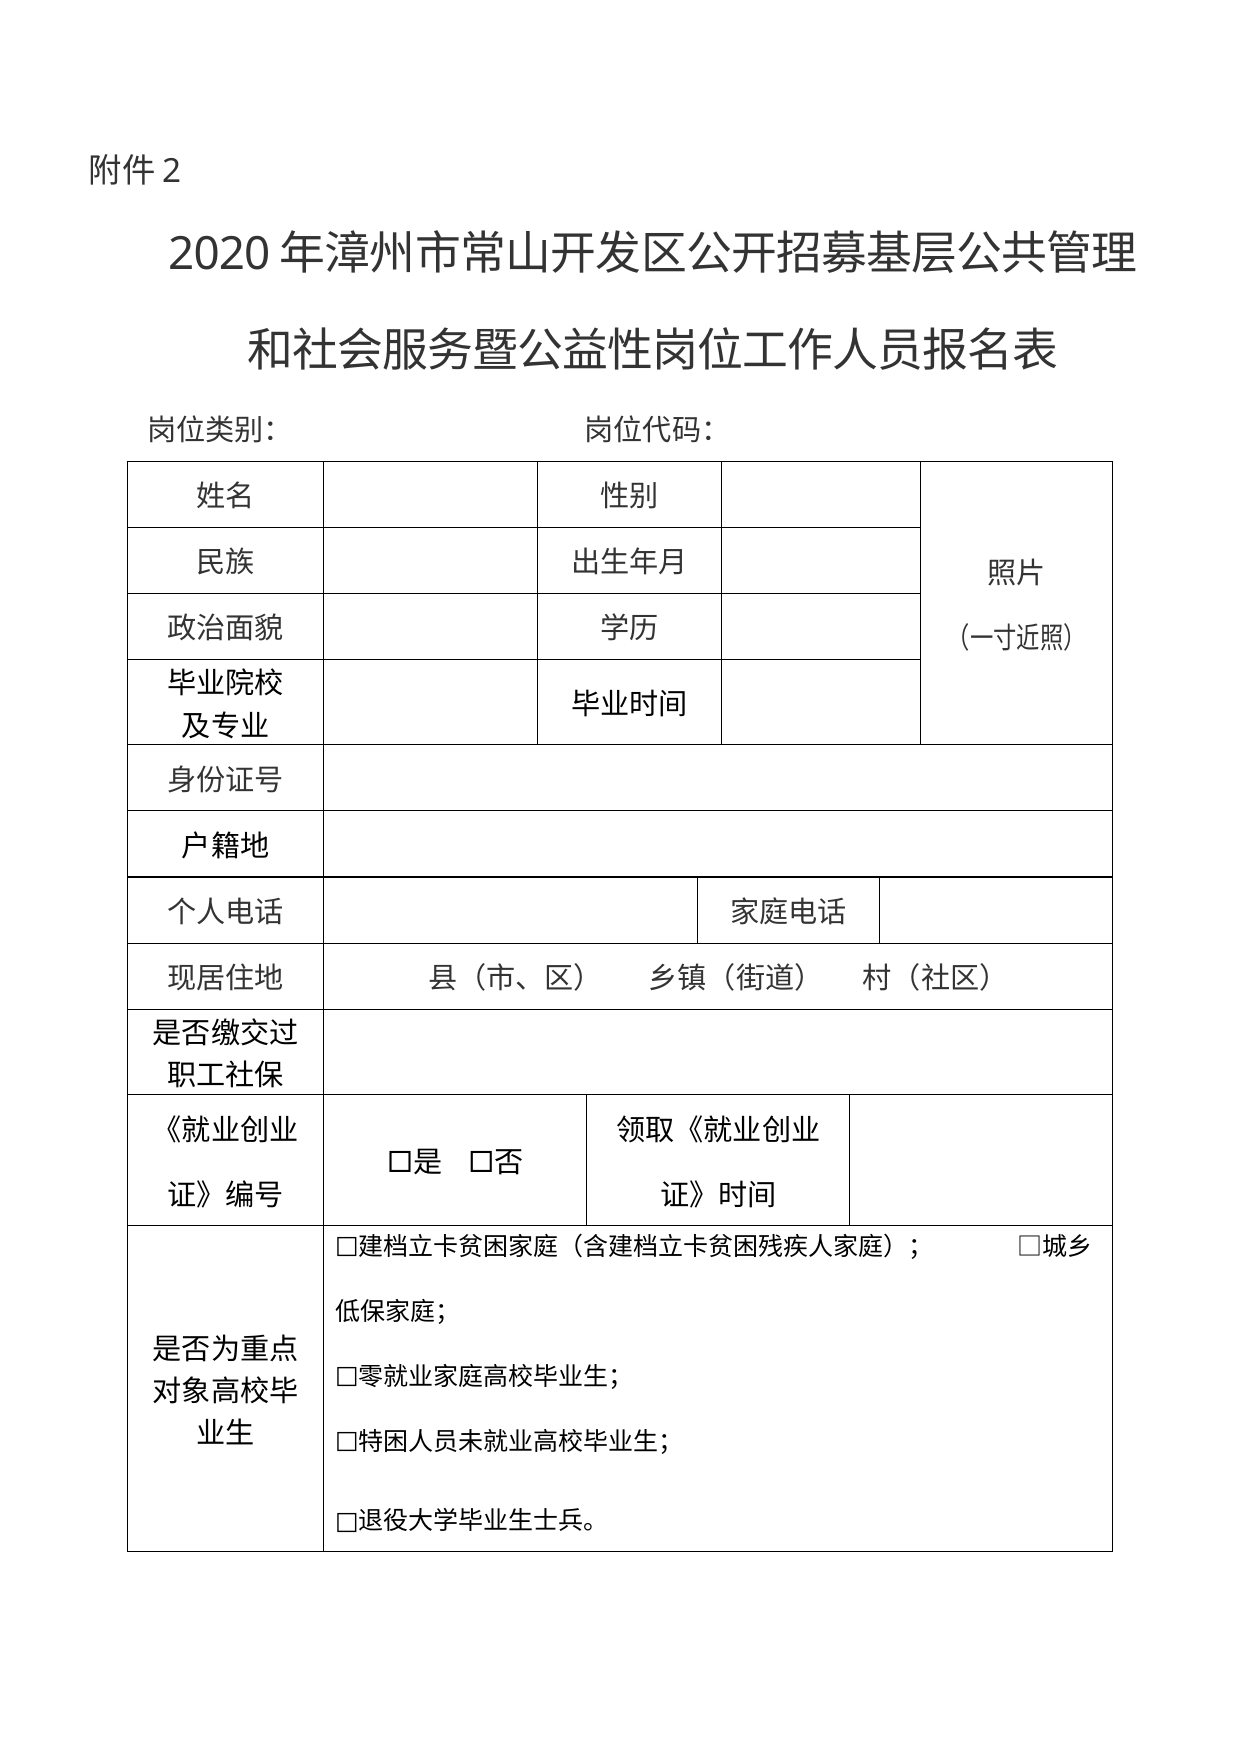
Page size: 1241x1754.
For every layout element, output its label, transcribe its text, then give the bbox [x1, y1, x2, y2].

text 2020年漳州市常山开发区公开招募基层公共管理 [88, 201, 1152, 298]
table_cell 身份证号 [128, 745, 323, 810]
table_cell 户籍地 [128, 811, 323, 876]
table_cell [324, 1010, 1112, 1094]
text 和社会服务暨公益性岗位工作人员报名表 [88, 298, 1152, 396]
table_cell 领取《就业创业证》时间 [587, 1095, 849, 1225]
table_cell 政治面貌 [128, 594, 323, 659]
table_cell [722, 660, 920, 744]
table_header 姓名 [128, 462, 323, 527]
text 附件2 [88, 136, 1152, 201]
table_cell [324, 660, 537, 744]
table_cell [880, 878, 1112, 942]
table_cell 出生年月 [538, 528, 721, 593]
table_cell 是否缴交过职工社保 [128, 1010, 323, 1094]
table_header [324, 462, 537, 527]
table_cell 是否为重点对象高校毕业生 [128, 1226, 323, 1551]
table_cell 学历 [538, 594, 721, 659]
table_cell 家庭电话 [698, 878, 879, 942]
table_cell [324, 811, 1112, 876]
table_cell [850, 1095, 1112, 1225]
table_cell [324, 528, 537, 593]
table_header [722, 462, 920, 527]
table_cell □建档立卡贫困家庭（含建档立卡贫困残疾人家庭）； □城乡低保家庭； □零就业家庭高校毕业生； □特困人员未就业高校毕业生； □退役大学毕业生士兵。 [324, 1226, 1112, 1551]
table_cell [722, 528, 920, 593]
table_cell 民族 [128, 528, 323, 593]
table_cell [722, 594, 920, 659]
table_cell [324, 745, 1112, 810]
table_cell 个人电话 [128, 878, 323, 942]
table_cell 县（市、区） 乡镇（街道） 村（社区） [324, 944, 1112, 1008]
table_cell 《就业创业证》编号 [128, 1095, 323, 1225]
table_cell [324, 878, 697, 942]
table_cell 毕业院校 及专业 [128, 660, 323, 744]
table_header 照片 （一寸近照） [921, 462, 1112, 744]
table_header 性别 [538, 462, 721, 527]
table_cell 是 否 [324, 1095, 586, 1225]
text 岗位类别： 岗位代码： [88, 396, 1152, 461]
table_cell [324, 594, 537, 659]
table_cell 毕业时间 [538, 660, 721, 744]
table_cell 现居住地 [128, 944, 323, 1008]
